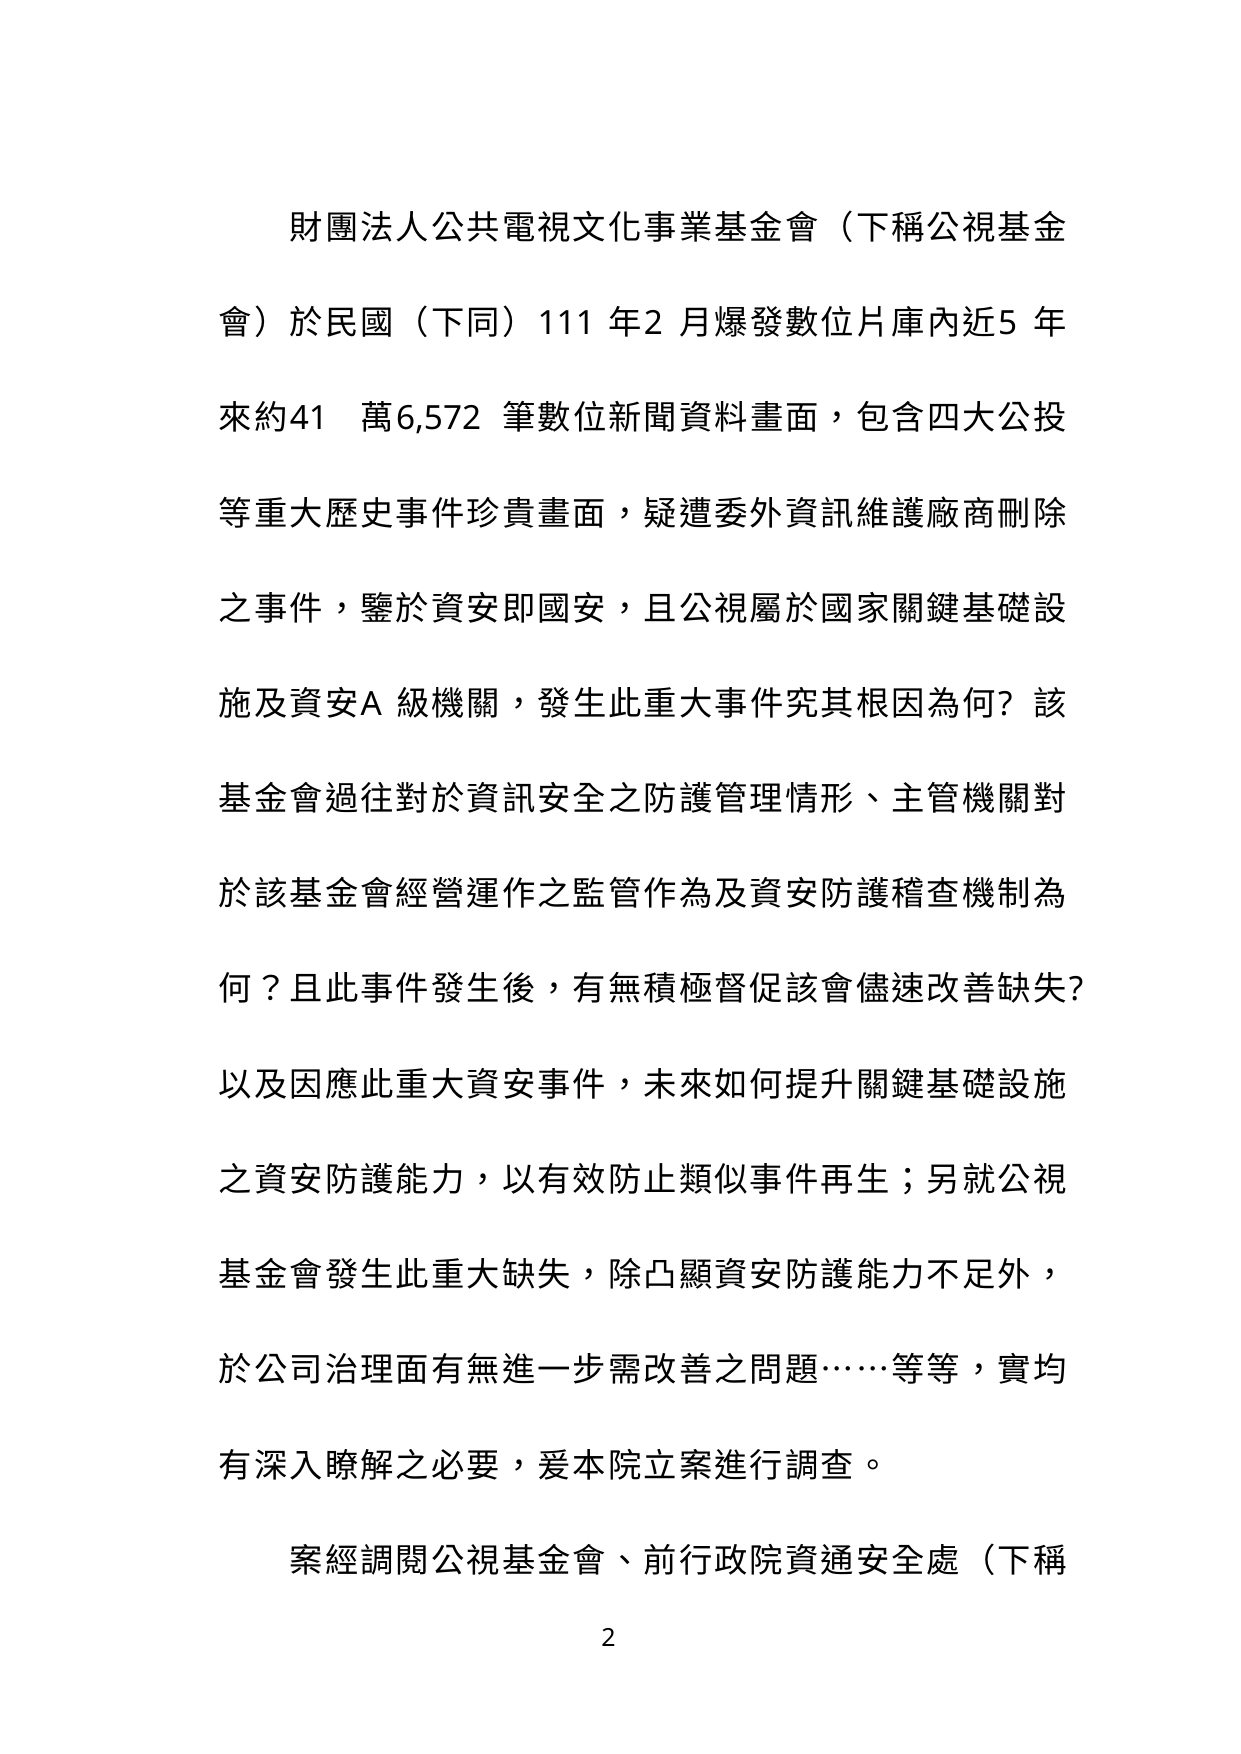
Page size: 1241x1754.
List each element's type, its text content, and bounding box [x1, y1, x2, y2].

text 財團法人公共電視文化事業基金會（下稱公視基金會）於民國（下同）111年2月爆發數位片庫內近5年來約41萬6,572筆數位新聞資料畫面，包含四大公投等重大歷史事件珍貴畫面，疑遭委外資訊維護廠商刪除之事件，鑒於資安即國安，且公視屬於國家關鍵基礎設施及資安A級機關，發生此重大事件究其根因為何?該基金會過往對於資訊安全之防護管理情形、主管機關對於該基金會經營運作之監管作為及資安防護稽查機制為何？且此事件發生後，有無積極督促該會儘速改善缺失?以及因應此重大資安事件，未來如何提升關鍵基礎設施之資安防護能力，以有效防止類似事件再生；另就公視基金會發生此重大缺失，除凸顯資安防護能力不足外，於公司治理面有無進一步需改善之問題……等等，實均有深入瞭解之必要，爰本院立案進行調查。 [219, 177, 1069, 1510]
